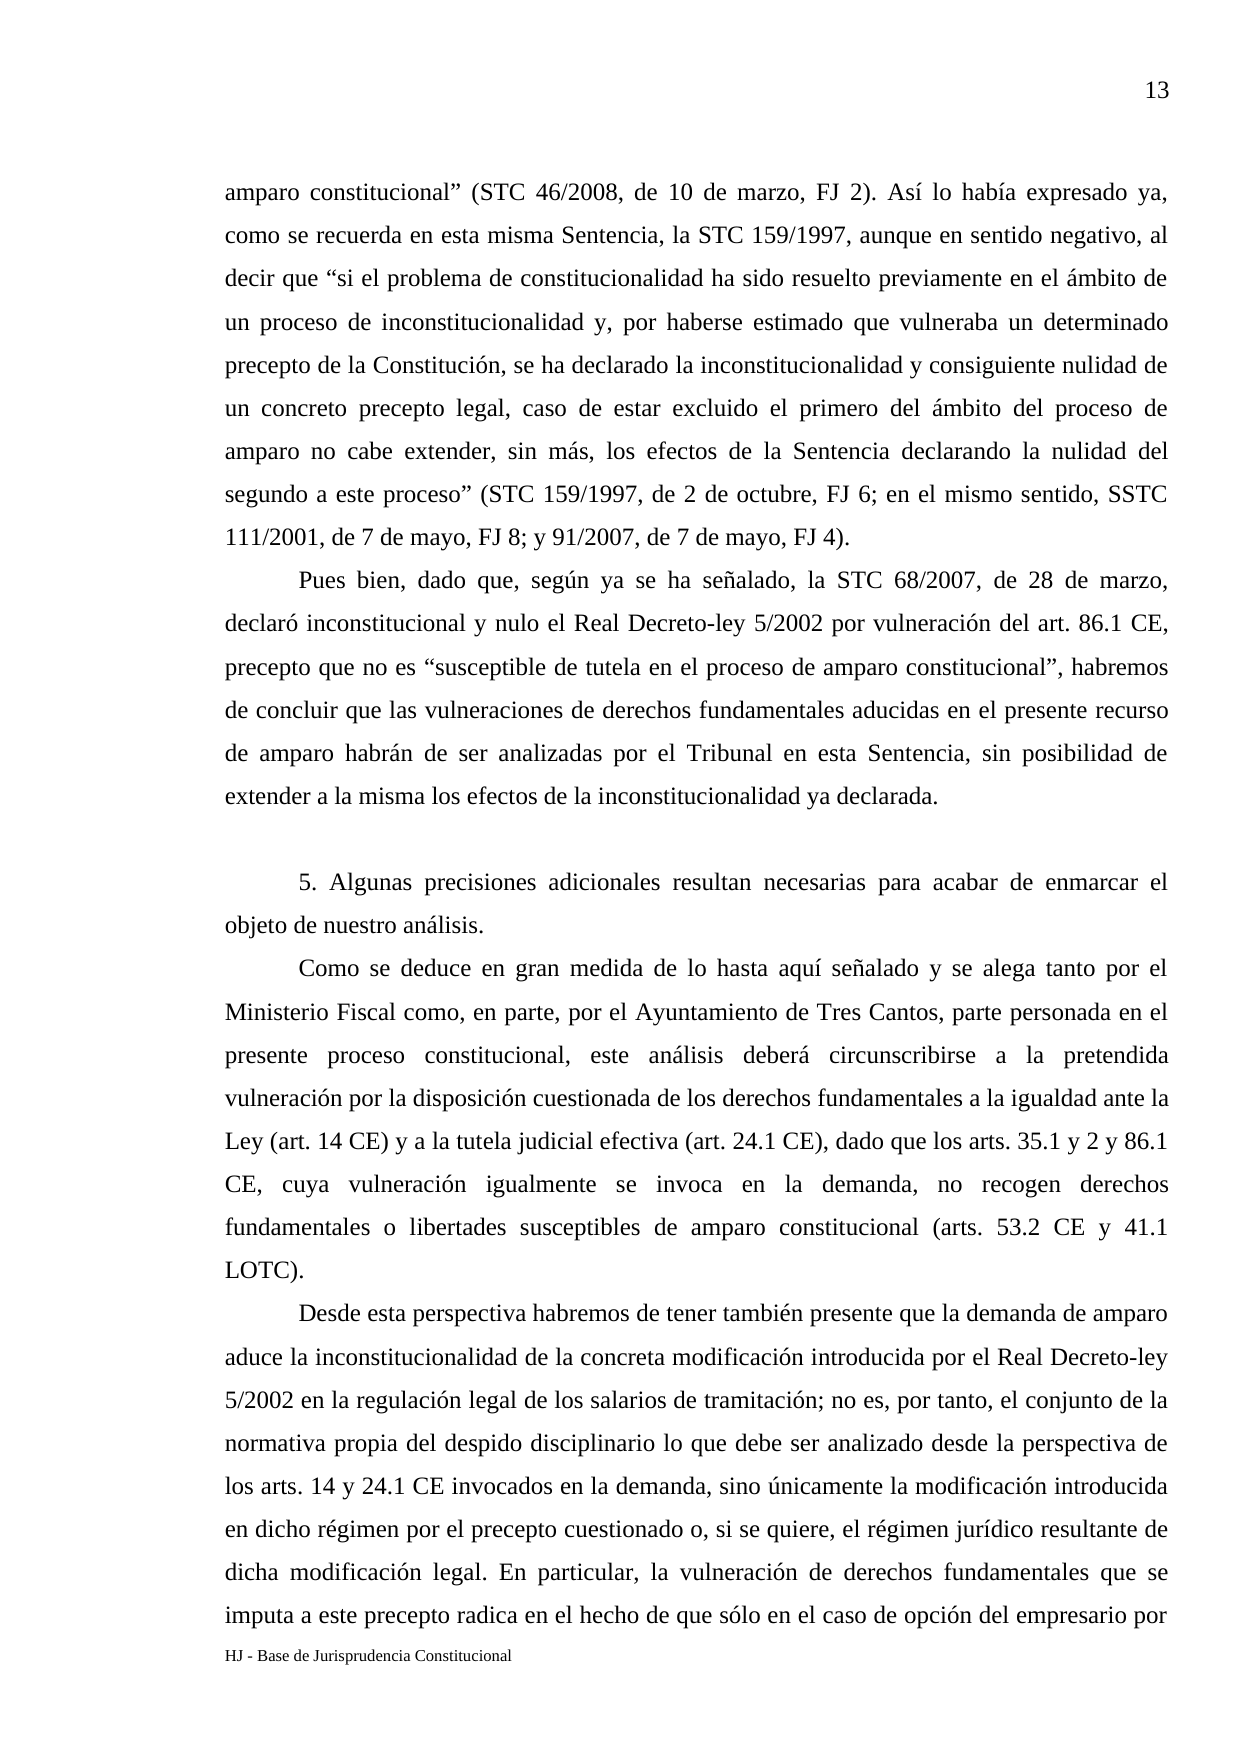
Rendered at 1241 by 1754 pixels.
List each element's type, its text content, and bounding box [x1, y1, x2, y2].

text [224, 1298, 1169, 1629]
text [224, 177, 1169, 551]
text 5. Algunas precisiones adicionales resultan necesarias para acabar de enmarcar el objeto de nuestro análisis. [224, 867, 1169, 939]
text Pues bien, dado que, según ya se ha señalado, la STC 68/2007, de 28 de marzo, declaró inconstitucional y nulo el Real Decreto-ley 5/2002 por vulneración del art. 86.1 CE, precepto que no es “susceptible de tutela en el proceso de amparo constitucional”, habremos de concluir que las vulneraciones de derechos fundamentales aducidas en el presente recurso de amparo habrán de ser analizadas por el Tribunal en esta Sentencia, sin posibilidad de extender a la misma los efectos de la inconstitucionalidad ya declarada. [224, 565, 1169, 810]
text Como se deduce en gran medida de lo hasta aquí señalado y se alega tanto por el Ministerio Fiscal como, en parte, por el Ayuntamiento de Tres Cantos, parte personada en el presente proceso constitucional, este análisis deberá circunscribirse a la pretendida vulneración por la disposición cuestionada de los derechos fundamentales a la igualdad ante la Ley (art. 14 CE) y a la tutela judicial efectiva (art. 24.1 CE), dado que los arts. 35.1 y 2 y 86.1 CE, cuya vulneración igualmente se invoca en la demanda, no recogen derechos fundamentales o libertades susceptibles de amparo constitucional (arts. 53.2 CE y 41.1 LOTC). [224, 953, 1169, 1284]
